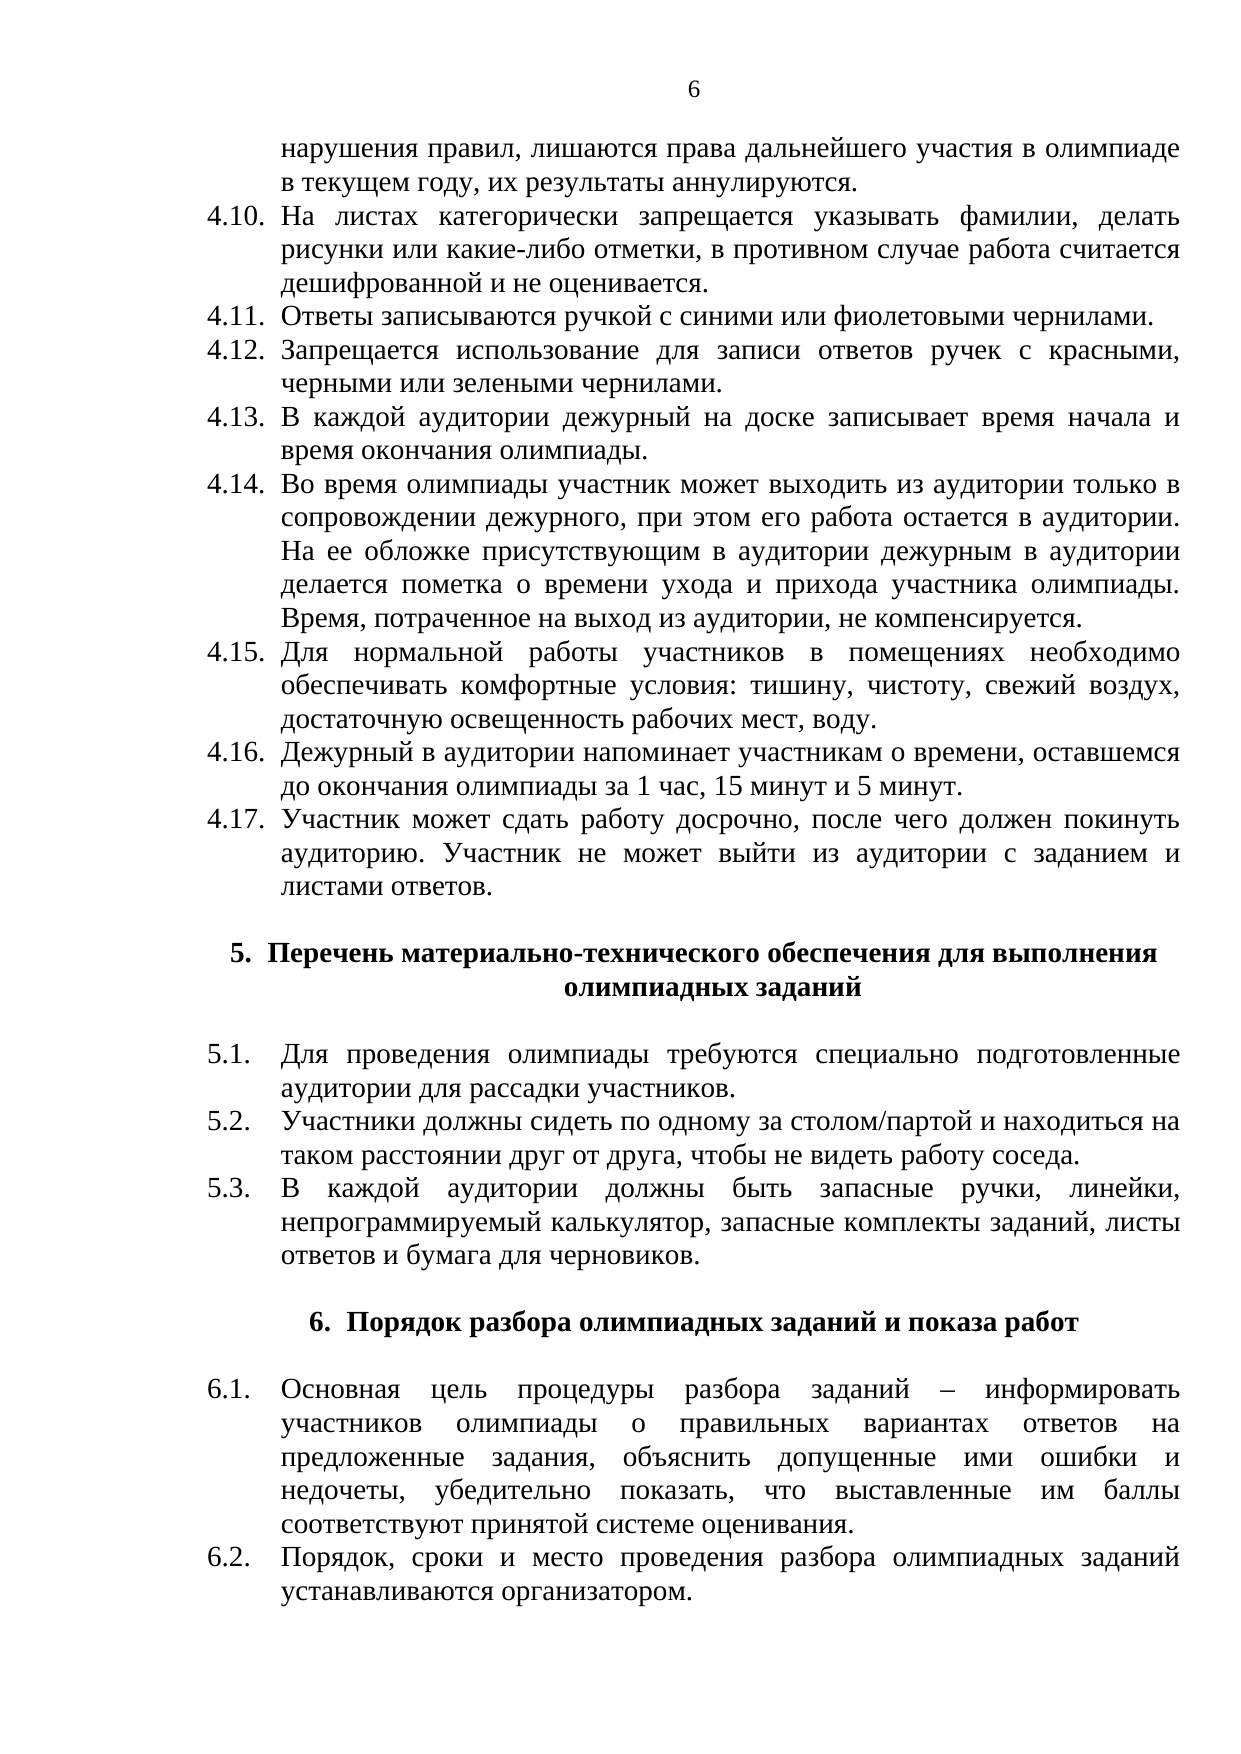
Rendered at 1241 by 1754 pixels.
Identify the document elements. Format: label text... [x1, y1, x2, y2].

list Порядок, сроки и место проведения разбора олимпиадных заданий устанавливаются организатором. [207, 1539, 1181, 1606]
list Перечень материально-технического обеспечения для выполнения олимпиадных заданий [207, 936, 1181, 1003]
list Порядок разбора олимпиадных заданий и показа работ [207, 1304, 1181, 1338]
list Запрещается использование для записи ответов ручек с красными, черными или зелеными чернилами. [207, 332, 1181, 399]
list Для нормальной работы участников в помещениях необходимо обеспечивать комфортные условия: тишину, чистоту, свежий воздух, достаточную освещенность рабочих мест, воду. [207, 634, 1181, 734]
list Дежурный в аудитории напоминает участникам о времени, оставшемся до окончания олимпиады за 1 час, 15 минут и 5 минут. [207, 734, 1181, 801]
list Участники должны сидеть по одному за столом/партой и находиться на таком расстоянии друг от друга, чтобы не видеть работу соседа. [207, 1103, 1181, 1170]
list Участник может сдать работу досрочно, после чего должен покинуть аудиторию. Участник не может выйти из аудитории с заданием и листами ответов. [207, 801, 1181, 902]
list В каждой аудитории должны быть запасные ручки, линейки, непрограммируемый калькулятор, запасные комплекты заданий, листы ответов и бумага для черновиков. [207, 1170, 1181, 1271]
list На листах категорически запрещается указывать фамилии, делать рисунки или какие-либо отметки, в противном случае работа считается дешифрованной и не оценивается. [207, 198, 1181, 298]
list Для проведения олимпиады требуются специально подготовленные аудитории для рассадки участников. [207, 1036, 1181, 1103]
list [207, 131, 1181, 198]
list Ответы записываются ручкой с синими или фиолетовыми чернилами. [207, 298, 1181, 332]
list Во время олимпиады участник может выходить из аудитории только в сопровождении дежурного, при этом его работа остается в аудитории. На ее обложке присутствующим в аудитории дежурным в аудитории делается пометка о времени ухода и прихода участника олимпиады. Время, потраченное на выход из аудитории, не компенсируется. [207, 466, 1181, 634]
list Основная цель процедуры разбора заданий – информировать участников олимпиады о правильных вариантах ответов на предложенные задания, объяснить допущенные ими ошибки и недочеты, убедительно показать, что выставленные им баллы соответствуют принятой системе оценивания. [207, 1372, 1181, 1539]
list В каждой аудитории дежурный на доске записывает время начала и время окончания олимпиады. [207, 399, 1181, 466]
